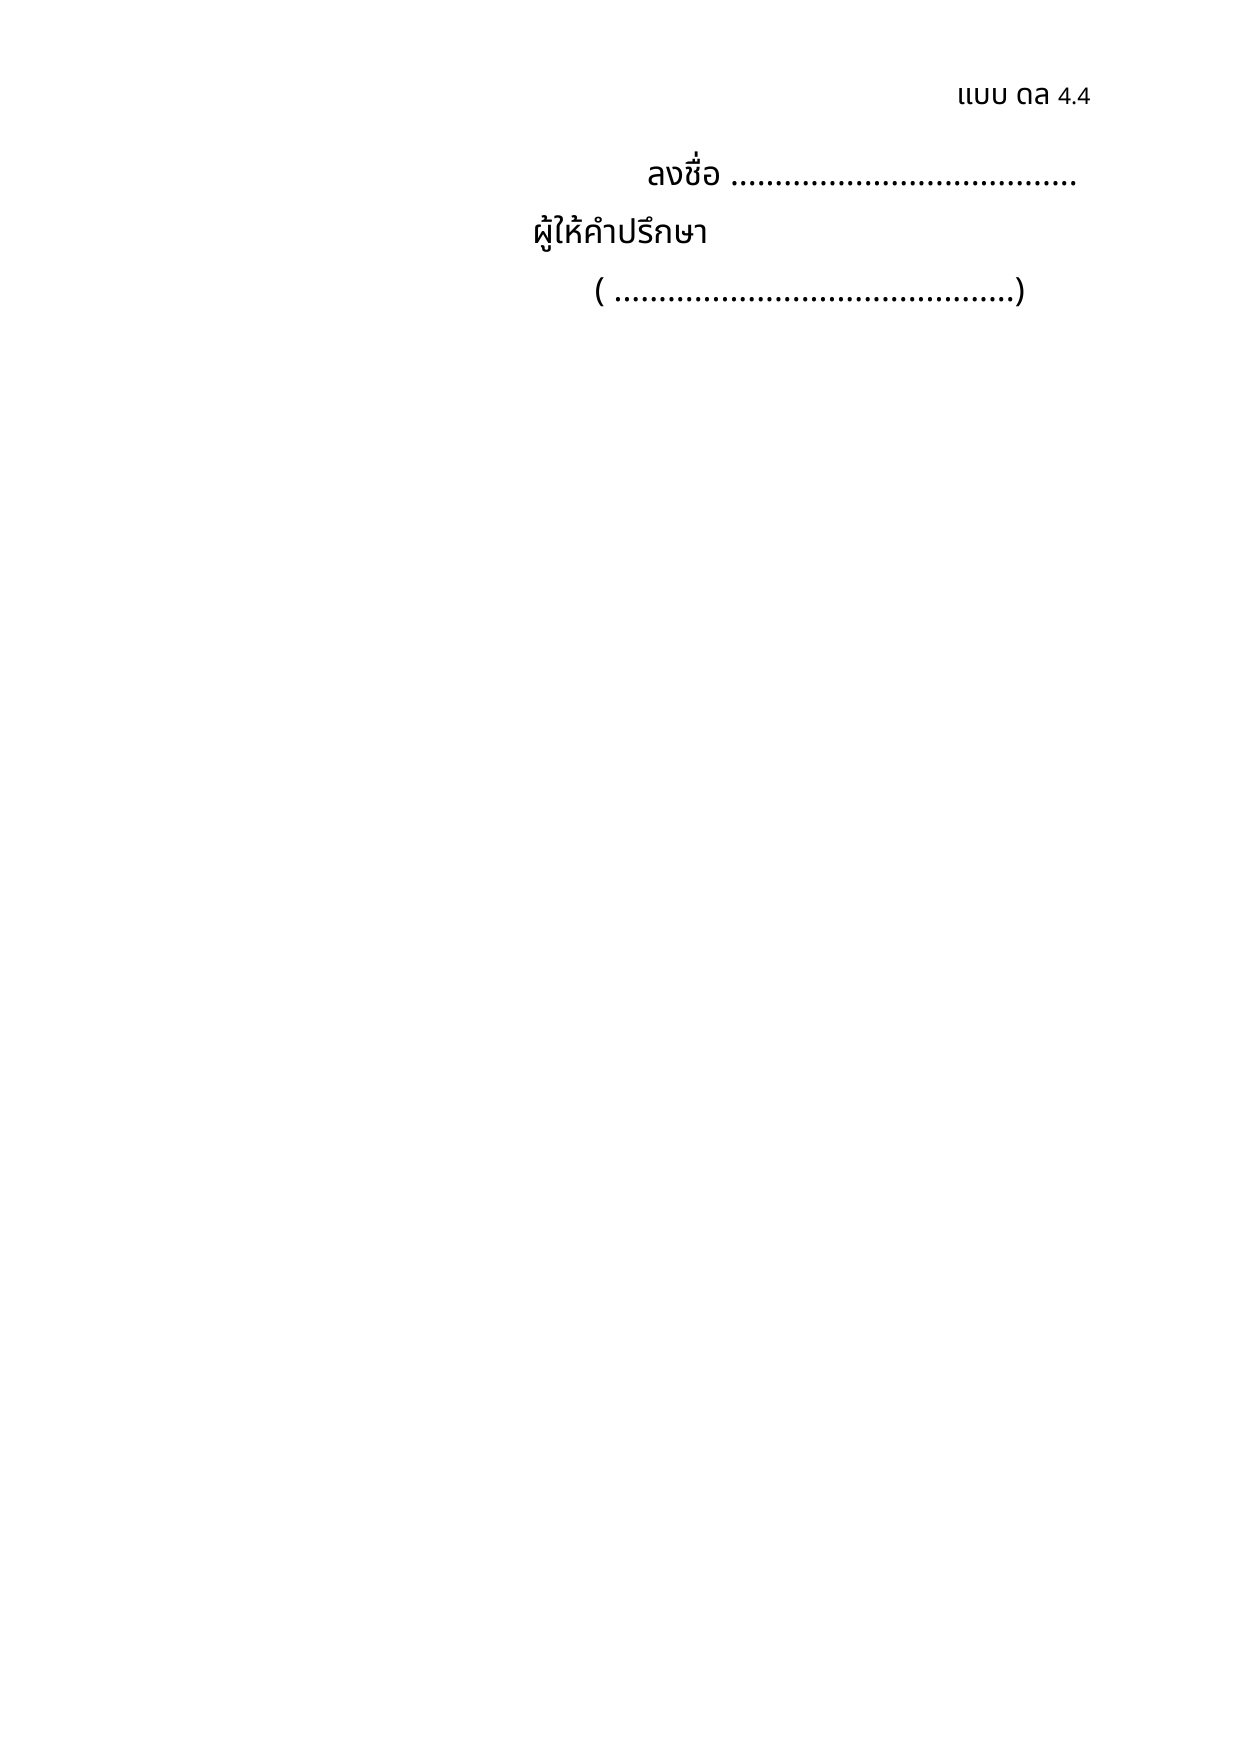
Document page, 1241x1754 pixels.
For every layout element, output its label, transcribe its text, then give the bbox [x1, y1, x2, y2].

text ลงชื่อ ....................................... ผู้ให้คำปรึกษา ( .............................................) [150, 150, 1090, 311]
